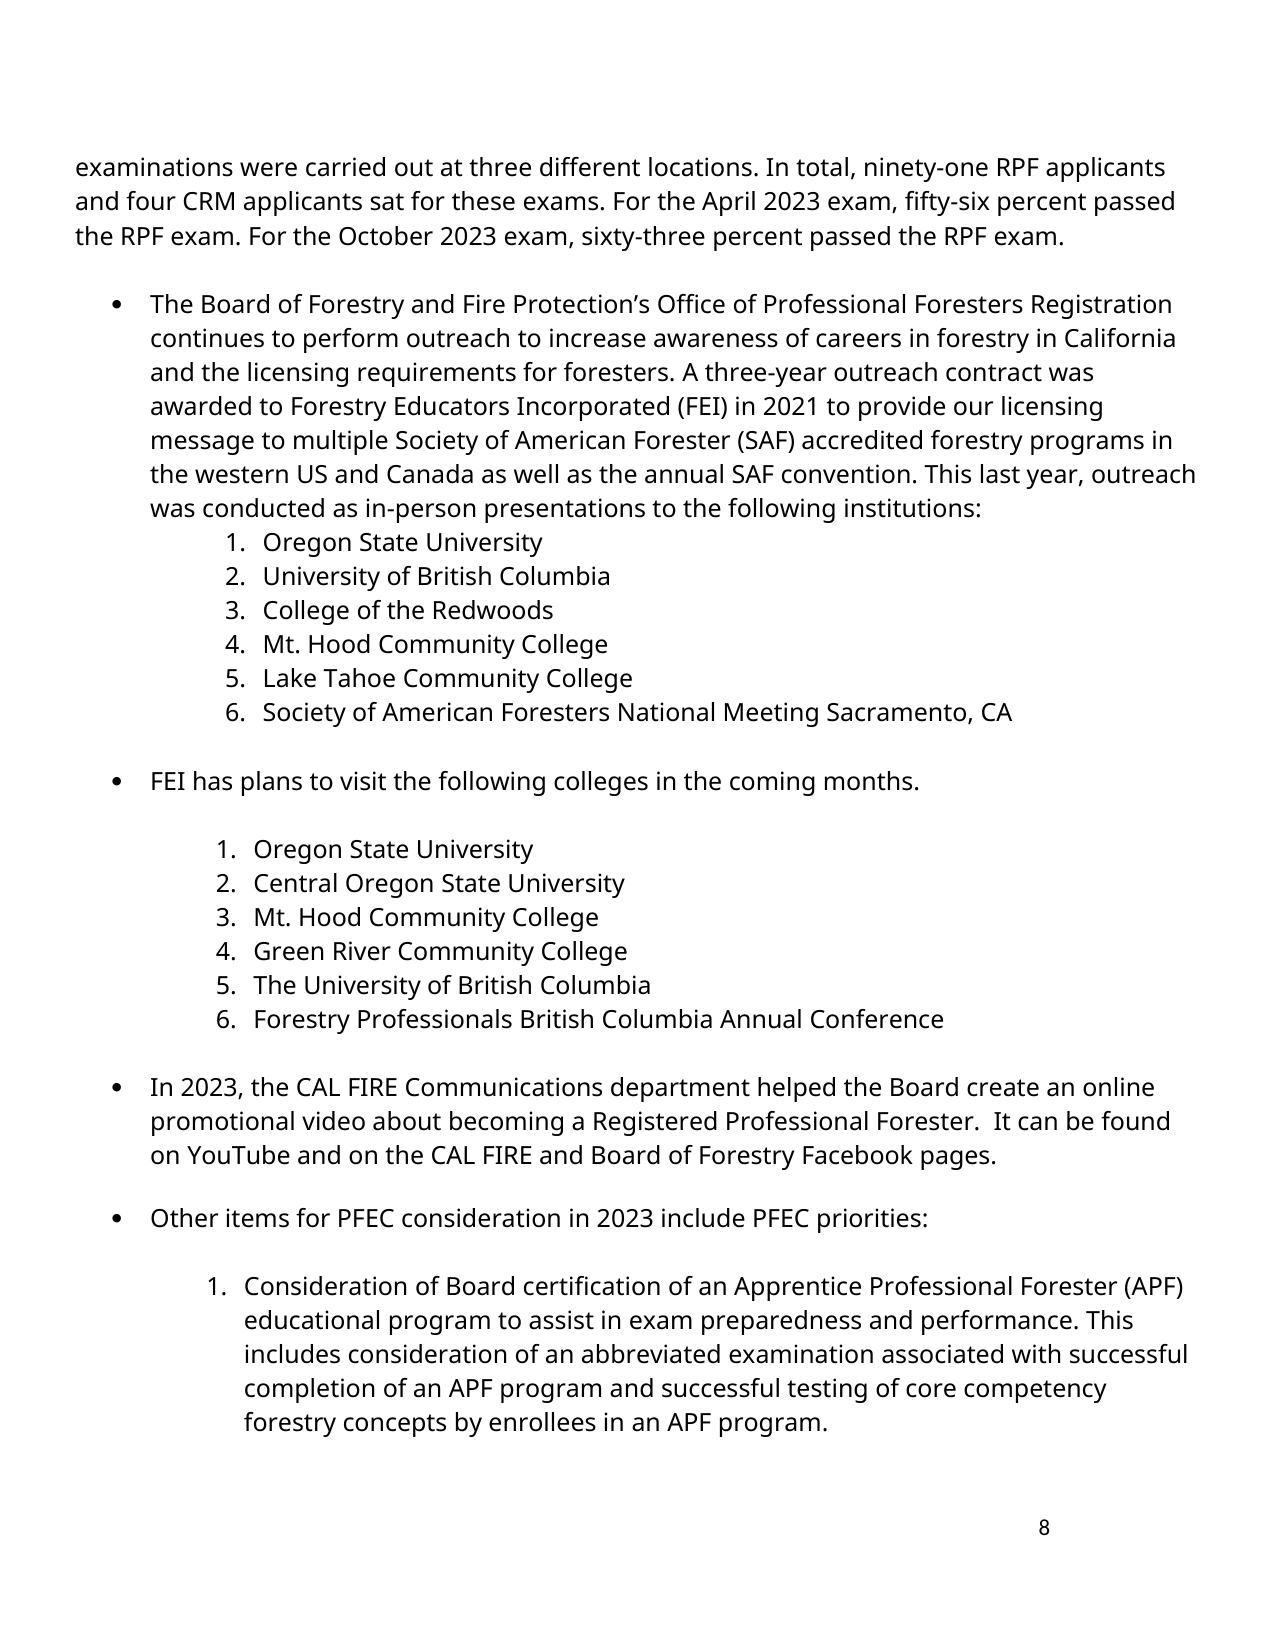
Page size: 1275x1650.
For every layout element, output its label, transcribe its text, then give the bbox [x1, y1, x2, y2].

list The Board of Forestry and Fire Protection’s Office of Professional Foresters Registration continues to perform outreach to increase awareness of careers in forestry in California and the licensing requirements for foresters. A three-year outreach contract was awarded to Forestry Educators Incorporated (FEI) in 2021 to provide our licensing message to multiple Society of American Forester (SAF) accredited forestry programs in the western US and Canada as well as the annual SAF convention. This last year, outreach was conducted as in-person presentations to the following institutions: [112, 286, 1200, 525]
list College of the Redwoods [225, 593, 1200, 627]
list FEI has plans to visit the following colleges in the coming months. [112, 763, 1200, 797]
list Mt. Hood Community College [216, 899, 1200, 933]
list Oregon State University [216, 831, 1200, 865]
list In 2023, the CAL FIRE Communications department helped the Board create an online promotional video about becoming a Registered Professional Forester. It can be found on YouTube and on the CAL FIRE and Board of Forestry Facebook pages. [112, 1070, 1200, 1172]
list Other items for PFEC consideration in 2023 include PFEC priorities: [112, 1201, 1200, 1235]
list University of British Columbia [225, 559, 1200, 593]
list Green River Community College [216, 933, 1200, 967]
list Lake Tahoe Community College [225, 661, 1200, 695]
list Oregon State University [225, 525, 1200, 559]
list Central Oregon State University [216, 865, 1200, 899]
list Society of American Foresters National Meeting Sacramento, CA [225, 695, 1200, 729]
list Forestry Professionals British Columbia Annual Conference [216, 1002, 1200, 1036]
list The University of British Columbia [216, 967, 1200, 1002]
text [75, 150, 1200, 252]
list Consideration of Board certification of an Apprentice Professional Forester (APF) educational program to assist in exam preparedness and performance. This includes consideration of an abbreviated examination associated with successful completion of an APF program and successful testing of core competency forestry concepts by enrollees in an APF program. [206, 1269, 1200, 1439]
list Mt. Hood Community College [225, 627, 1200, 661]
